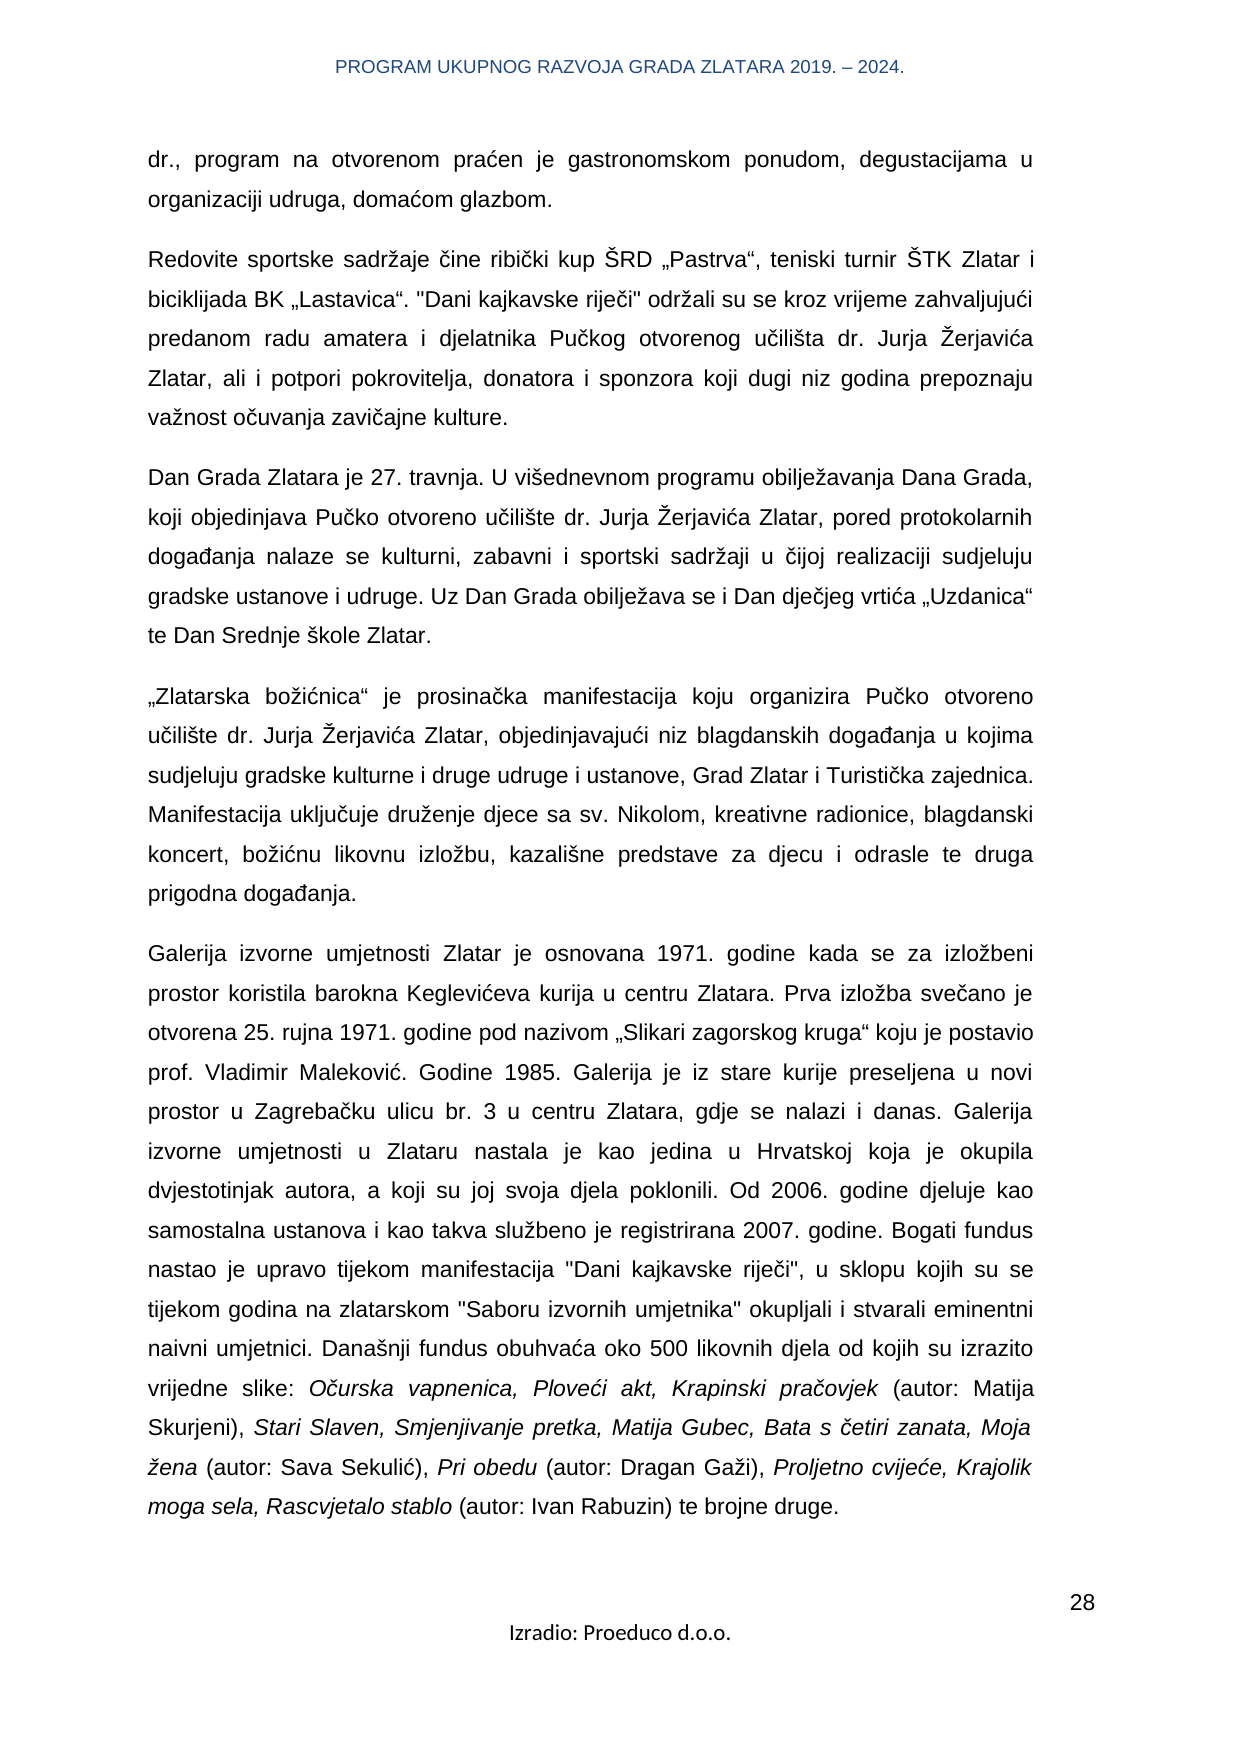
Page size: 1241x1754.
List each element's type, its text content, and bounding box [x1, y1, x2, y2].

text Dan Grada Zlatara je 27. travnja. U višednevnom programu obilježavanja Dana Grada, koji objedinjava Pučko otvoreno učilište dr. Jurja Žerjavića Zlatar, pored protokolarnih događanja nalaze se kulturni, zabavni i sportski sadržaji u čijoj realizaciji sudjeluju gradske ustanove i udruge. Uz Dan Grada obilježava se i Dan dječjeg vrtića „Uzdanica“ te Dan Srednje škole Zlatar. [148, 464, 1034, 649]
text „Zlatarska božićnica“ je prosinačka manifestacija koju organizira Pučko otvoreno učilište dr. Jurja Žerjavića Zlatar, objedinjavajući niz blagdanskih događanja u kojima sudjeluju gradske kulturne i druge udruge i ustanove, Grad Zlatar i Turistička zajednica. Manifestacija uključuje druženje djece sa sv. Nikolom, kreativne radionice, blagdanski koncert, božićnu likovnu izložbu, kazališne predstave za djecu i odrasle te druga prigodna događanja. [148, 683, 1034, 906]
text Redovite sportske sadržaje čine ribički kup ŠRD „Pastrva“, teniski turnir ŠTK Zlatar i biciklijada BK „Lastavica“. "Dani kajkavske riječi" održali su se kroz vrijeme zahvaljujući predanom radu amatera i djelatnika Pučkog otvorenog učilišta dr. Jurja Žerjavića Zlatar, ali i potpori pokrovitelja, donatora i sponzora koji dugi niz godina prepoznaju važnost očuvanja zavičajne kulture. [148, 246, 1034, 430]
text dr., program na otvorenom praćen je gastronomskom ponudom, degustacijama u organizaciji udruga, domaćom glazbom. [148, 146, 1033, 212]
text Galerija izvorne umjetnosti Zlatar je osnovana 1971. godine kada se za izložbeni prostor koristila barokna Keglevićeva kurija u centru Zlatara. Prva izložba svečano je otvorena 25. rujna 1971. godine pod nazivom „Slikari zagorskog kruga“ koju je postavio prof. Vladimir Maleković. Godine 1985. Galerija je iz stare kurije preseljena u novi prostor u Zagrebačku ulicu br. 3 u centru Zlatara, gdje se nalazi i danas. Galerija izvorne umjetnosti u Zlataru nastala je kao jedina u Hrvatskoj koja je okupila dvjestotinjak autora, a koji su joj svoja djela poklonili. Od 2006. godine djeluje kao samostalna ustanova i kao takva službeno je registrirana 2007. godine. Bogati fundus nastao je upravo tijekom manifestacija "Dani kajkavske riječi", u sklopu kojih su se tijekom godina na zlatarskom "Saboru izvornih umjetnika" okupljali i stvarali eminentni naivni umjetnici. Današnji fundus obuhvaća oko 500 likovnih djela od kojih su izrazito vrijedne slike: Očurska vapnenica, Ploveći akt, Krapinski pračovjek (autor: Matija Skurjeni), Stari Slaven, Smjenjivanje pretka, Matija Gubec, Bata s četiri zanata, Moja žena (autor: Sava Sekulić), Pri obedu (autor: Dragan Gaži), Proljetno cvijeće, Krajolik moga sela, Rascvjetalo stablo (autor: Ivan Rabuzin) te brojne druge. [148, 940, 1034, 1519]
